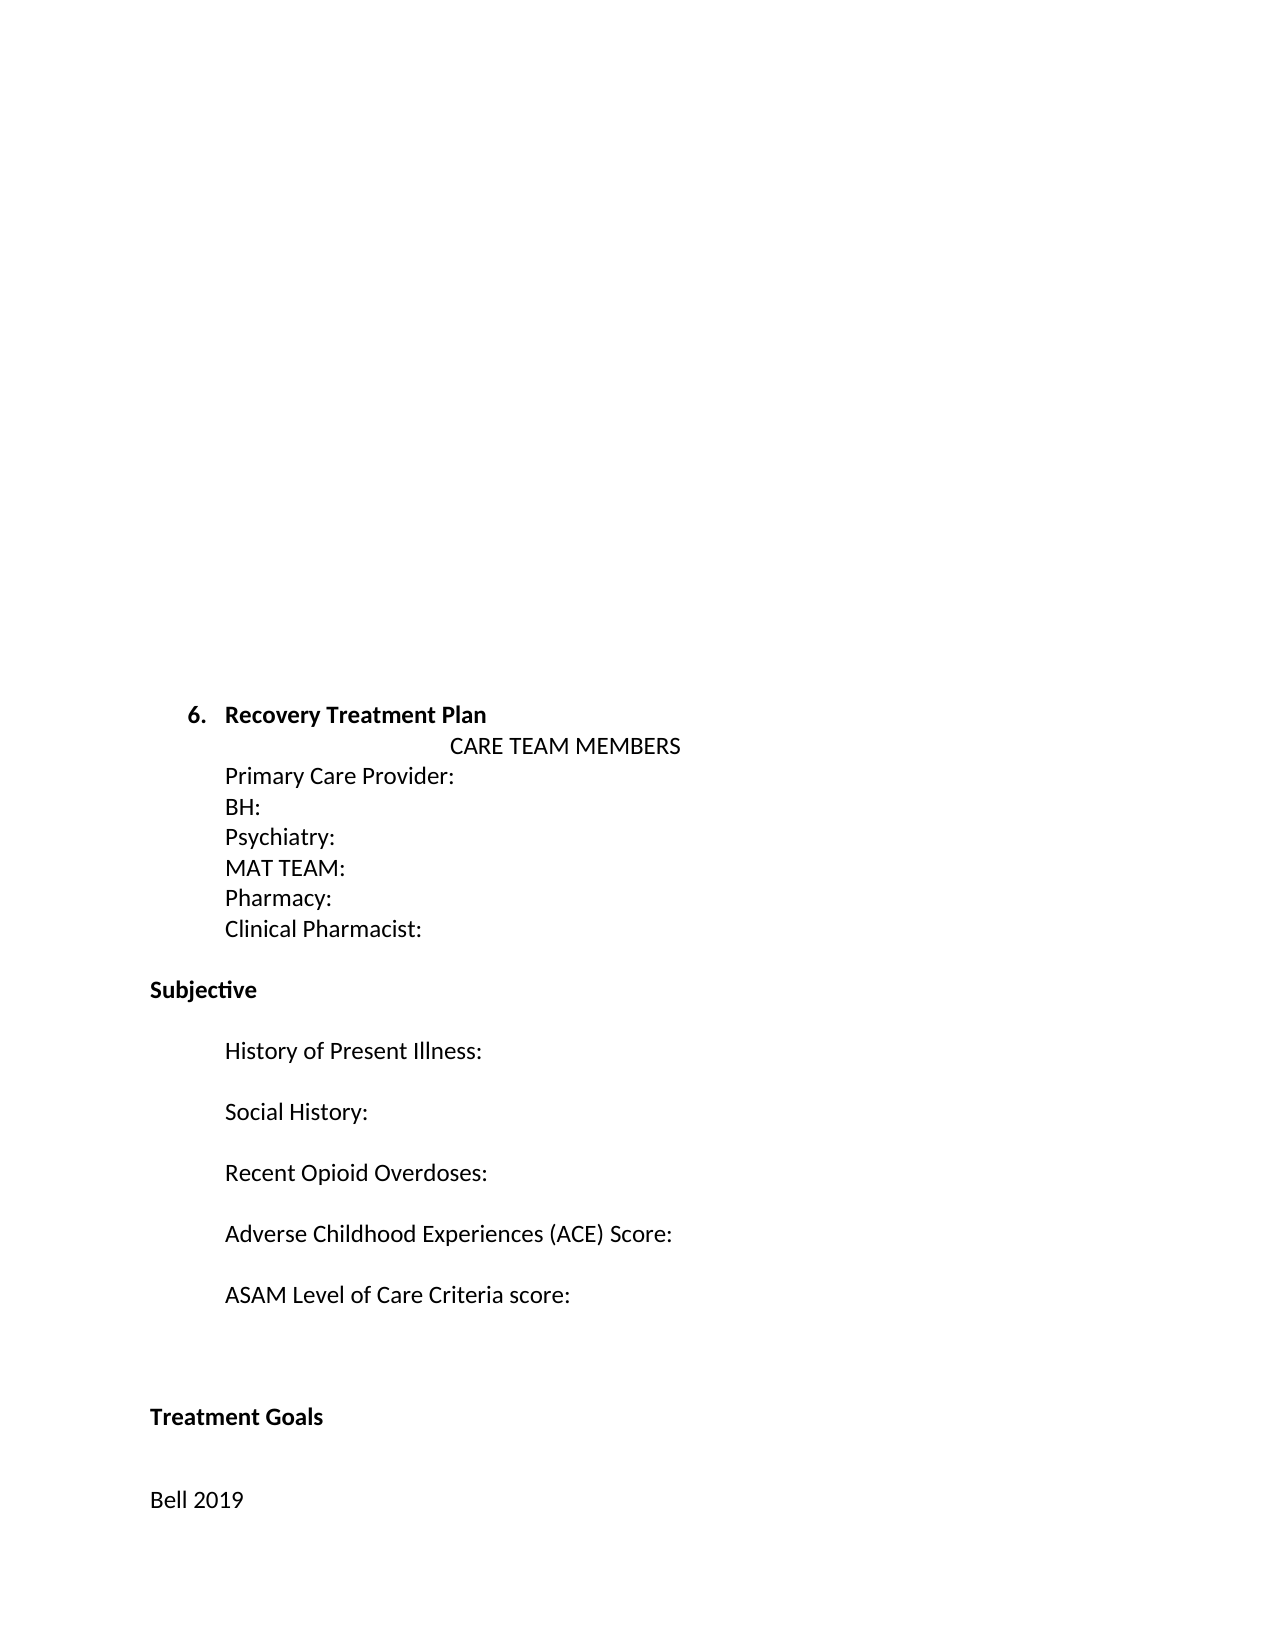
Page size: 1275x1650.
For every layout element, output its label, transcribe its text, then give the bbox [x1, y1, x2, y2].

text MAT TEAM: [150, 852, 1125, 882]
text BH: [150, 791, 1125, 821]
text CARE TEAM MEMBERS [150, 730, 1125, 760]
text Subjective [150, 974, 1125, 1004]
text Recent Opioid Overdoses: [150, 1157, 1125, 1188]
text ASAM Level of Care Criteria score: [150, 1279, 1125, 1310]
text Pharmacy: [150, 882, 1125, 913]
list Recovery Treatment Plan [187, 699, 1125, 730]
text Social History: [150, 1096, 1125, 1127]
text Adverse Childhood Experiences (ACE) Score: [150, 1218, 1125, 1249]
text History of Present Illness: [150, 1035, 1125, 1066]
text Primary Care Provider: [150, 760, 1125, 791]
text Psychiatry: [150, 821, 1125, 852]
text Treatment Goals [150, 1401, 1125, 1432]
text Clinical Pharmacist: [150, 913, 1125, 943]
